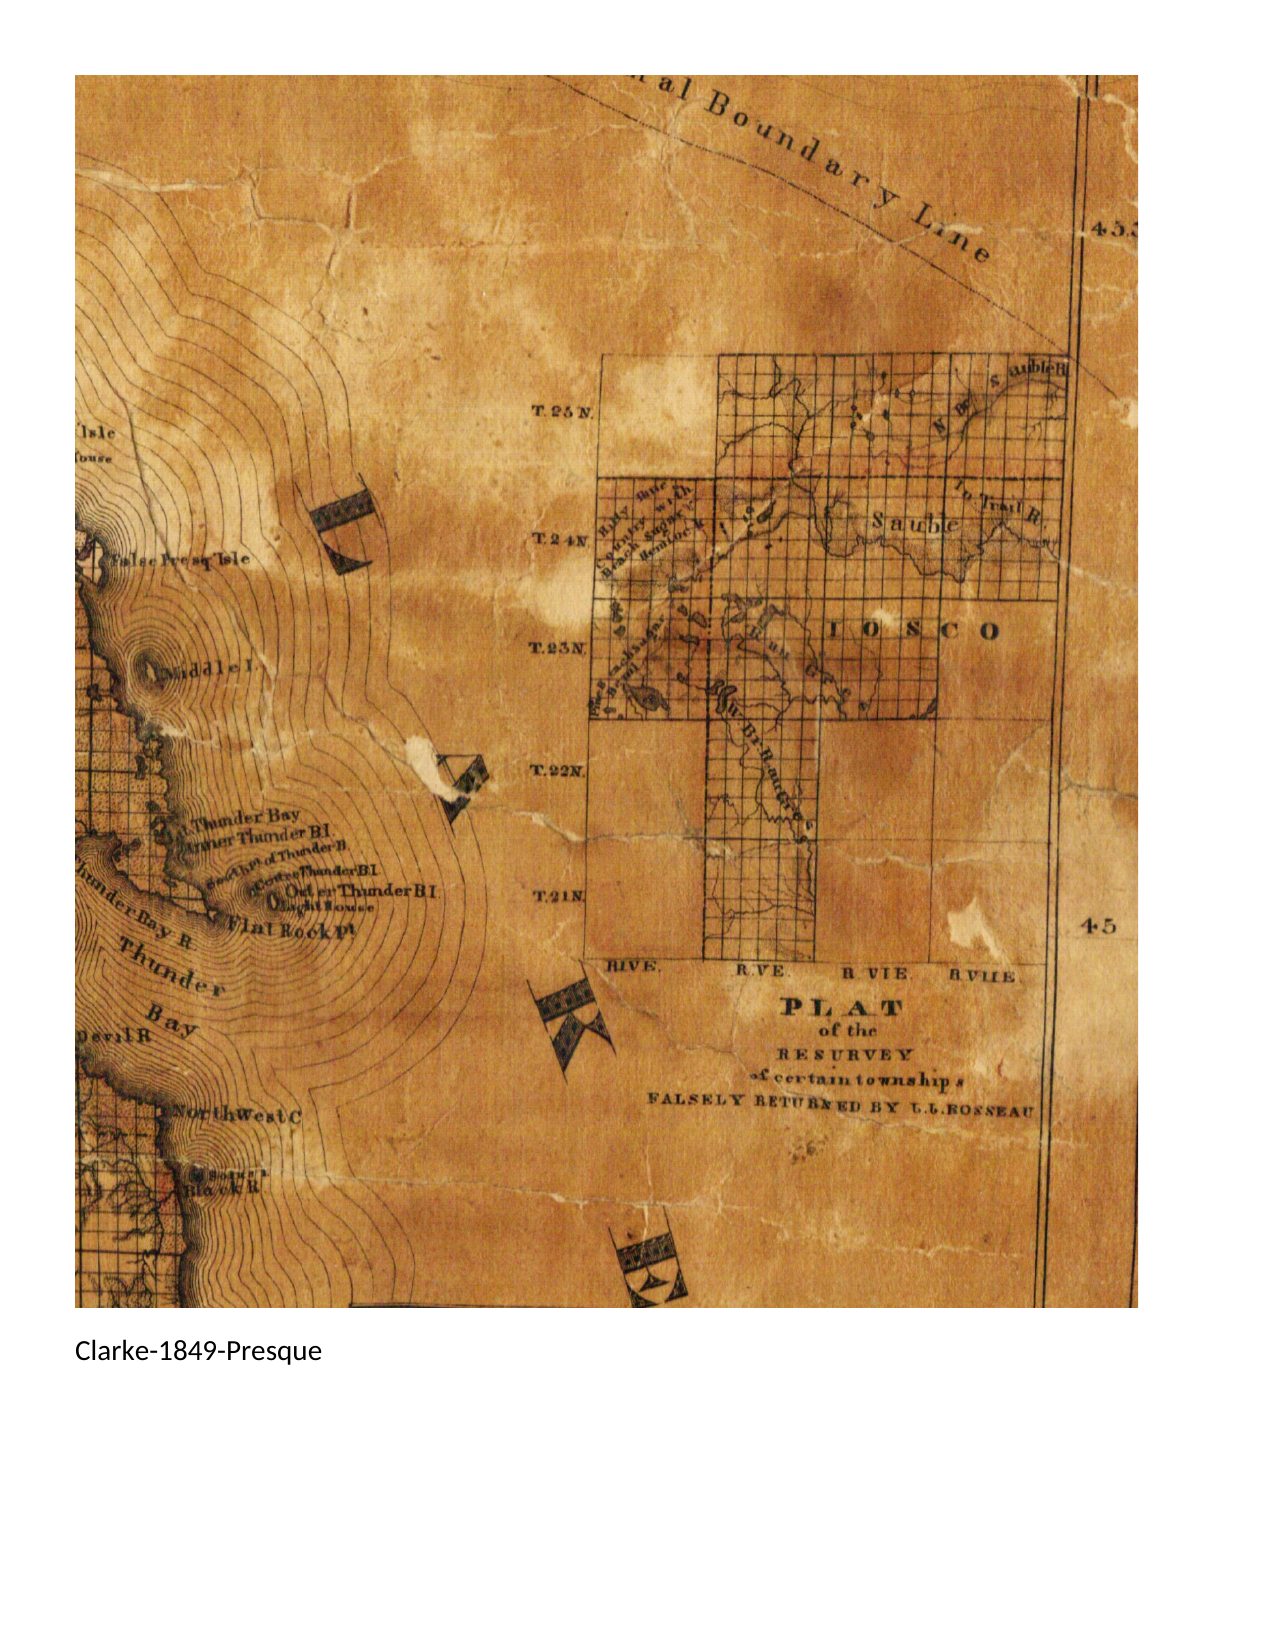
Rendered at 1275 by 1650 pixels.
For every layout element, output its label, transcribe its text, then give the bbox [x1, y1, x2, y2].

picture [75, 75, 1139, 1308]
text Clarke-1849-Presque [75, 1332, 1200, 1368]
